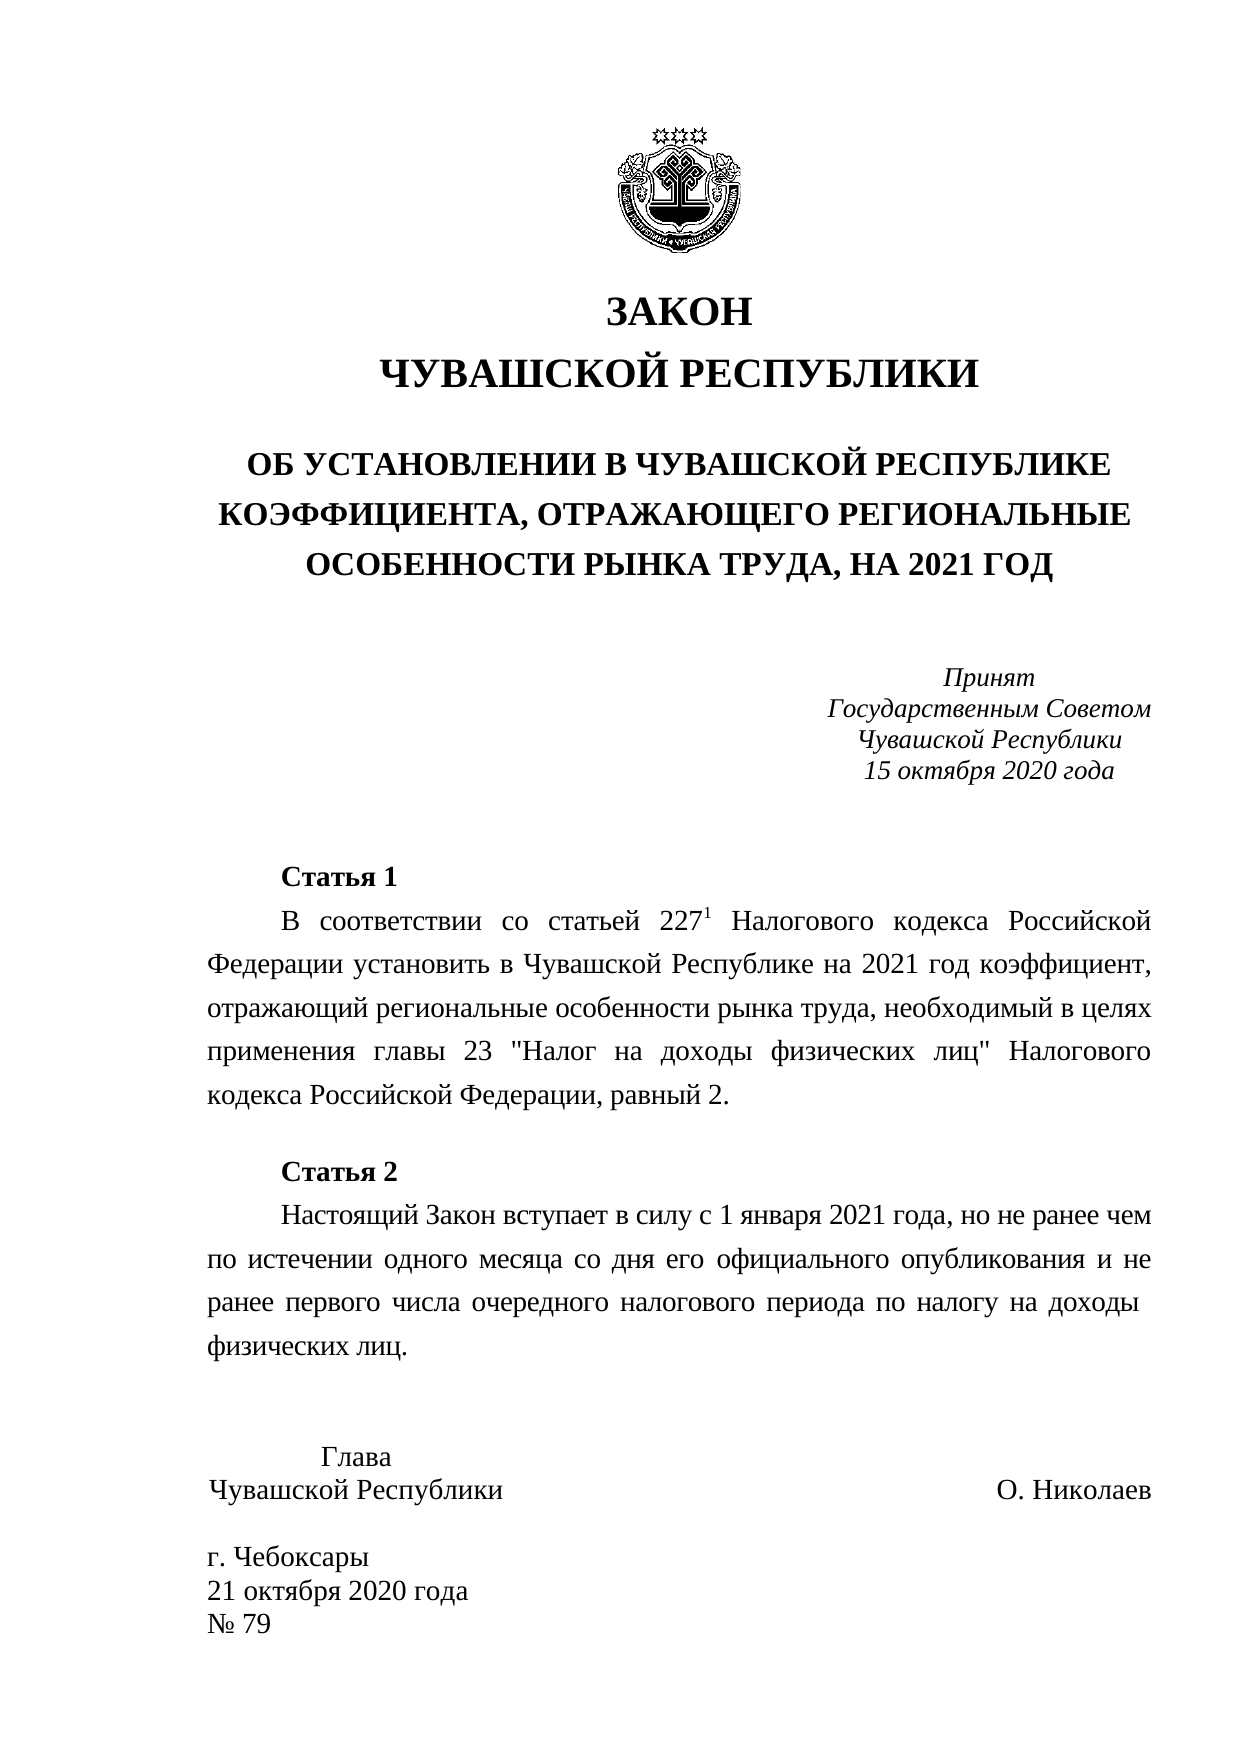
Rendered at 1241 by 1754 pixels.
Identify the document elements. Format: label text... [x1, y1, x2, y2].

text 15 октября 2020 года [827, 754, 1152, 785]
text В соответствии со статьей 2271 Налогового кодекса Российской Федерации установить в Чувашской Республике на 2021 год коэффициент, отражающий региональные особенности рынка труда, необходимый в целях применения главы 23 "Налог на доходы физических лиц" Налогового кодекса Российской Федерации, равный 2. [207, 903, 1152, 1110]
table_header О. Николаев [517, 1439, 1163, 1506]
text ОБ УСТАНОВЛЕНИИ В ЧУвашской Республике КОЭФФИЦИЕНТА, ОТРАЖАЮЩЕГО РЕГИОНАЛЬНЫЕ ОСОБЕННОСТИ РЫНКА ТРУДА, НА 2021 ГОД [207, 444, 1152, 582]
text Настоящий Закон вступает в силу с 1 января 2021 года, но не ранее чем по истечении одного месяца со дня его официального опубликования и не ранее первого числа очередного налогового периода по налогу на доходы физических лиц. [207, 1197, 1152, 1362]
picture [617, 127, 741, 253]
table_header Глава Чувашской Республики [196, 1439, 517, 1506]
text Чувашской Республики [827, 723, 1152, 754]
text г. Чебоксары [207, 1539, 1152, 1573]
subtitle Чувашской Республики [207, 348, 1152, 396]
text 21 октября 2020 года [207, 1573, 1152, 1606]
text Государственным Советом [827, 692, 1152, 723]
text № 79 [207, 1606, 1152, 1640]
text Статья 1 [207, 859, 1152, 893]
text Статья 2 [207, 1154, 1152, 1187]
text Принят [827, 661, 1152, 692]
title Закон [207, 286, 1152, 334]
